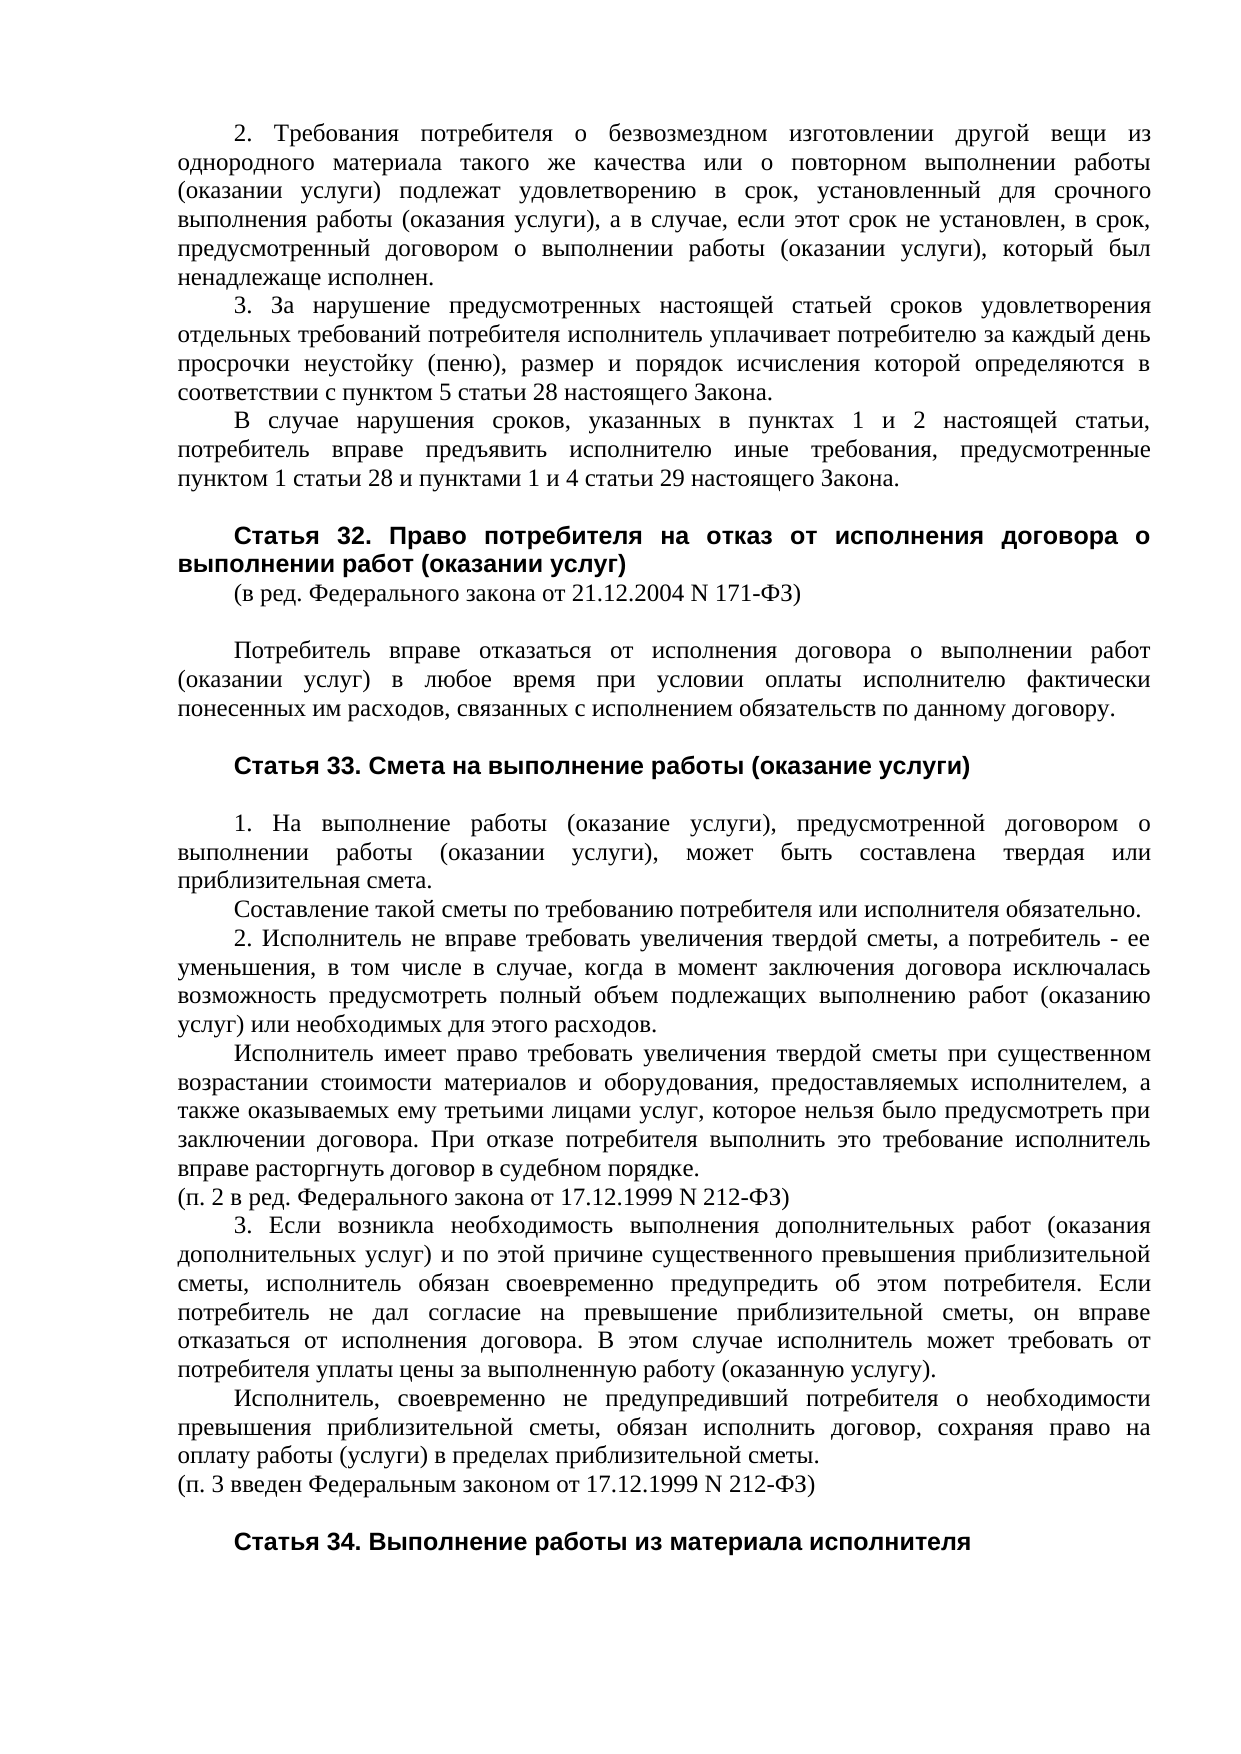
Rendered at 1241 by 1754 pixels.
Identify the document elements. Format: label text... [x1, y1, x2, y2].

text (п. 2 в ред. Федерального закона от 17.12.1999 N 212-ФЗ) [177, 1182, 1152, 1211]
text Статья 32. Право потребителя на отказ от исполнения договора о выполнении работ (оказании услуг) [177, 521, 1152, 578]
text 2. Требования потребителя о безвозмездном изготовлении другой вещи из однородного материала такого же качества или о повторном выполнении работы (оказании услуги) подлежат удовлетворению в срок, установленный для срочного выполнения работы (оказания услуги), а в случае, если этот срок не установлен, в срок, предусмотренный договором о выполнении работы (оказании услуги), который был ненадлежаще исполнен. [177, 118, 1152, 291]
text В случае нарушения сроков, указанных в пунктах 1 и 2 настоящей статьи, потребитель вправе предъявить исполнителю иные требования, предусмотренные пунктом 1 статьи 28 и пунктами 1 и 4 статьи 29 настоящего Закона. [177, 406, 1152, 492]
text (в ред. Федерального закона от 21.12.2004 N 171-ФЗ) [177, 578, 1152, 607]
text Статья 33. Смета на выполнение работы (оказание услуги) [177, 751, 1152, 779]
text 3. Если возникла необходимость выполнения дополнительных работ (оказания дополнительных услуг) и по этой причине существенного превышения приблизительной сметы, исполнитель обязан своевременно предупредить об этом потребителя. Если потребитель не дал согласие на превышение приблизительной сметы, он вправе отказаться от исполнения договора. В этом случае исполнитель может требовать от потребителя уплаты цены за выполненную работу (оказанную услугу). [177, 1211, 1152, 1383]
text Составление такой сметы по требованию потребителя или исполнителя обязательно. [177, 894, 1152, 923]
text 1. На выполнение работы (оказание услуги), предусмотренной договором о выполнении работы (оказании услуги), может быть составлена твердая или приблизительная смета. [177, 808, 1152, 894]
text 2. Исполнитель не вправе требовать увеличения твердой сметы, а потребитель - ее уменьшения, в том числе в случае, когда в момент заключения договора исключалась возможность предусмотреть полный объем подлежащих выполнению работ (оказанию услуг) или необходимых для этого расходов. [177, 923, 1152, 1038]
text Потребитель вправе отказаться от исполнения договора о выполнении работ (оказании услуг) в любое время при условии оплаты исполнителю фактически понесенных им расходов, связанных с исполнением обязательств по данному договору. [177, 636, 1152, 722]
text (п. 3 введен Федеральным законом от 17.12.1999 N 212-ФЗ) [177, 1469, 1152, 1498]
text Исполнитель имеет право требовать увеличения твердой сметы при существенном возрастании стоимости материалов и оборудования, предоставляемых исполнителем, а также оказываемых ему третьими лицами услуг, которое нельзя было предусмотреть при заключении договора. При отказе потребителя выполнить это требование исполнитель вправе расторгнуть договор в судебном порядке. [177, 1038, 1152, 1182]
text Статья 34. Выполнение работы из материала исполнителя [177, 1527, 1152, 1556]
text Исполнитель, своевременно не предупредивший потребителя о необходимости превышения приблизительной сметы, обязан исполнить договор, сохраняя право на оплату работы (услуги) в пределах приблизительной сметы. [177, 1383, 1152, 1469]
text 3. За нарушение предусмотренных настоящей статьей сроков удовлетворения отдельных требований потребителя исполнитель уплачивает потребителю за каждый день просрочки неустойку (пеню), размер и порядок исчисления которой определяются в соответствии с пунктом 5 статьи 28 настоящего Закона. [177, 291, 1152, 406]
